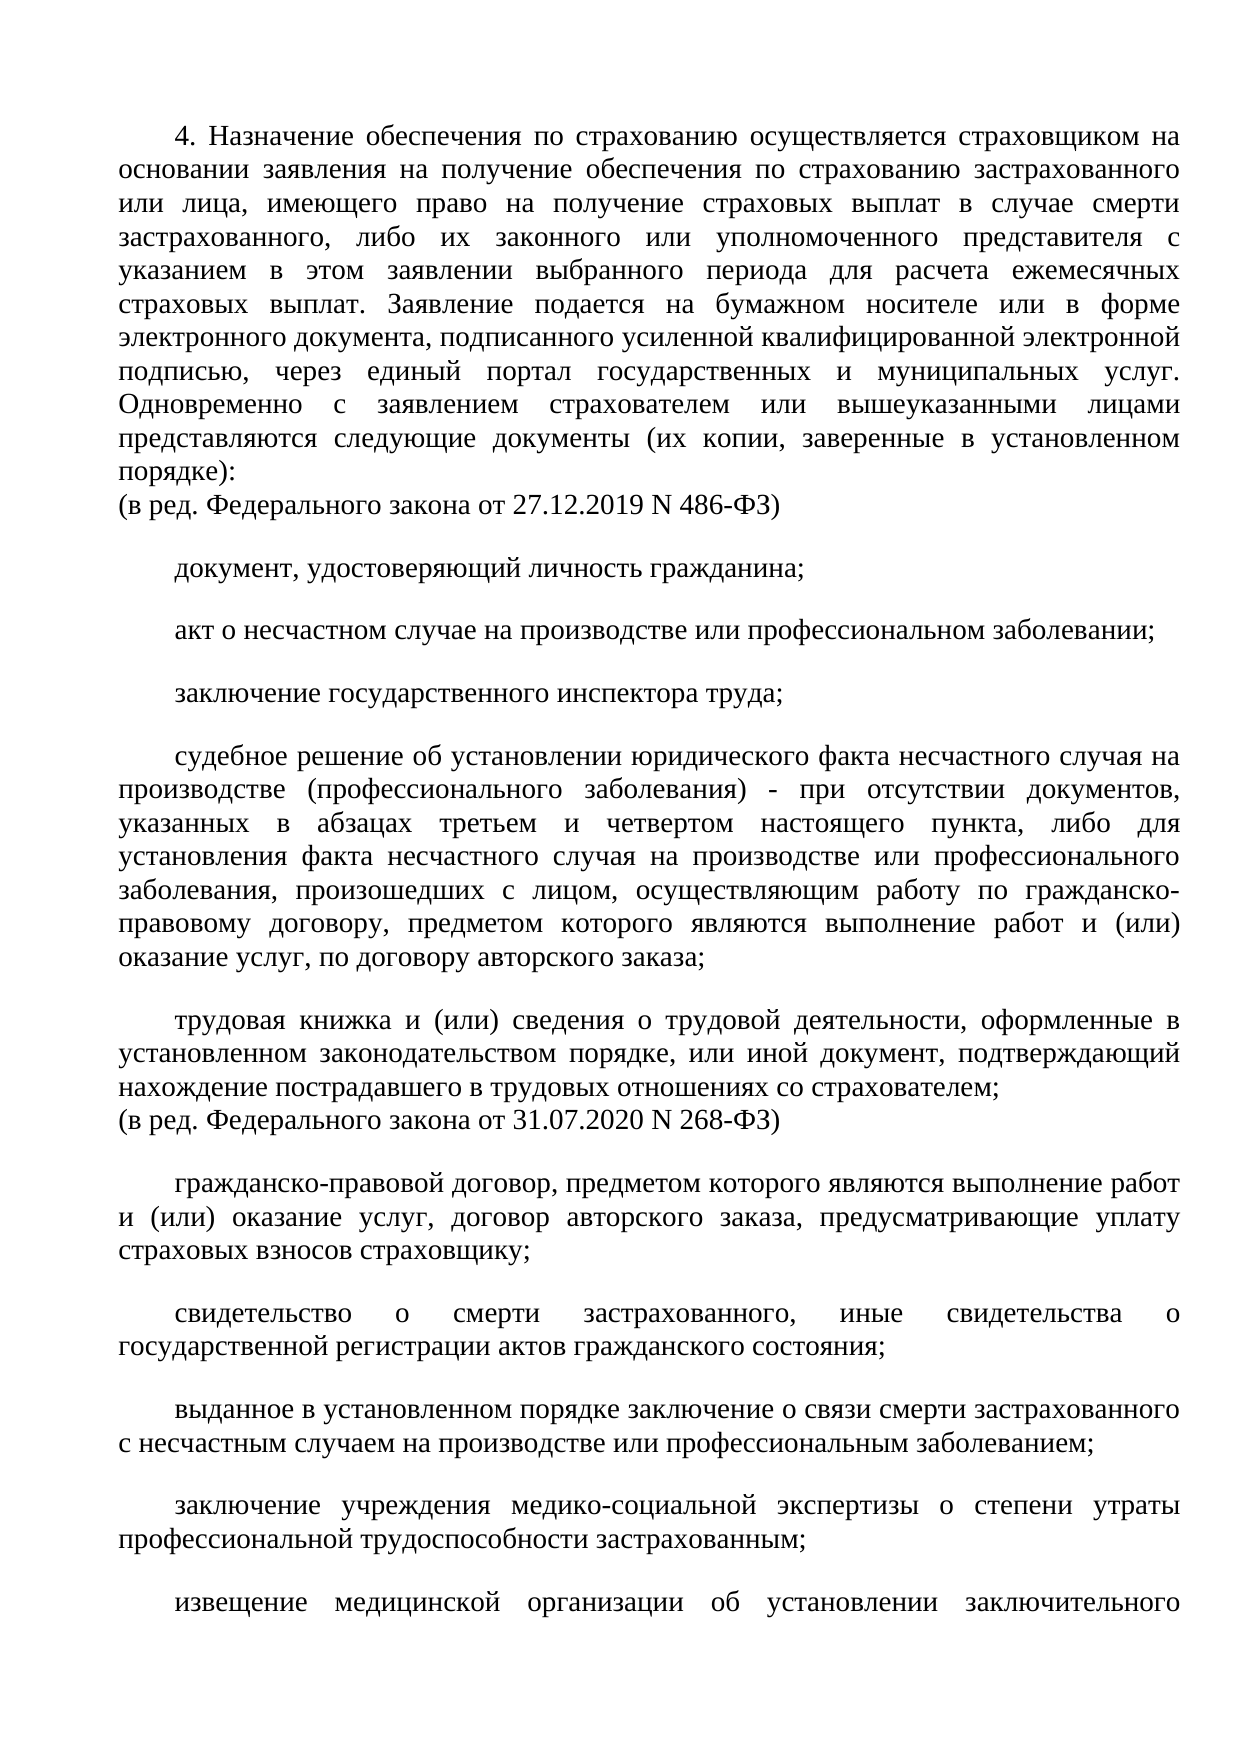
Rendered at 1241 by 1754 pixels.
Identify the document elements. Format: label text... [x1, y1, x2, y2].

text заключение учреждения медико-социальной экспертизы о степени утраты профессиональной трудоспособности застрахованным; [118, 1487, 1181, 1554]
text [118, 1584, 1181, 1617]
text (в ред. Федерального закона от 27.12.2019 N 486-ФЗ) [118, 487, 1181, 521]
text документ, удостоверяющий личность гражданина; [118, 550, 1181, 583]
text выданное в установленном порядке заключение о связи смерти застрахованного с несчастным случаем на производстве или профессиональным заболеванием; [118, 1391, 1181, 1458]
text акт о несчастном случае на производстве или профессиональном заболевании; [118, 612, 1181, 646]
text (в ред. Федерального закона от 31.07.2020 N 268-ФЗ) [118, 1102, 1181, 1136]
text 4. Назначение обеспечения по страхованию осуществляется страховщиком на основании заявления на получение обеспечения по страхованию застрахованного или лица, имеющего право на получение страховых выплат в случае смерти застрахованного, либо их законного или уполномоченного представителя с указанием в этом заявлении выбранного периода для расчета ежемесячных страховых выплат. Заявление подается на бумажном носителе или в форме электронного документа, подписанного усиленной квалифицированной электронной подписью, через единый портал государственных и муниципальных услуг. Одновременно с заявлением страхователем или вышеуказанными лицами представляются следующие документы (их копии, заверенные в установленном порядке): [118, 118, 1181, 487]
text гражданско-правовой договор, предметом которого являются выполнение работ и (или) оказание услуг, договор авторского заказа, предусматривающие уплату страховых взносов страховщику; [118, 1165, 1181, 1266]
text судебное решение об установлении юридического факта несчастного случая на производстве (профессионального заболевания) - при отсутствии документов, указанных в абзацах третьем и четвертом настоящего пункта, либо для установления факта несчастного случая на производстве или профессионального заболевания, произошедших с лицом, осуществляющим работу по гражданско-правовому договору, предметом которого являются выполнение работ и (или) оказание услуг, по договору авторского заказа; [118, 738, 1181, 973]
text свидетельство о смерти застрахованного, иные свидетельства о государственной регистрации актов гражданского состояния; [118, 1295, 1181, 1362]
text трудовая книжка и (или) сведения о трудовой деятельности, оформленные в установленном законодательством порядке, или иной документ, подтверждающий нахождение пострадавшего в трудовых отношениях со страхователем; [118, 1002, 1181, 1102]
text заключение государственного инспектора труда; [118, 675, 1181, 709]
